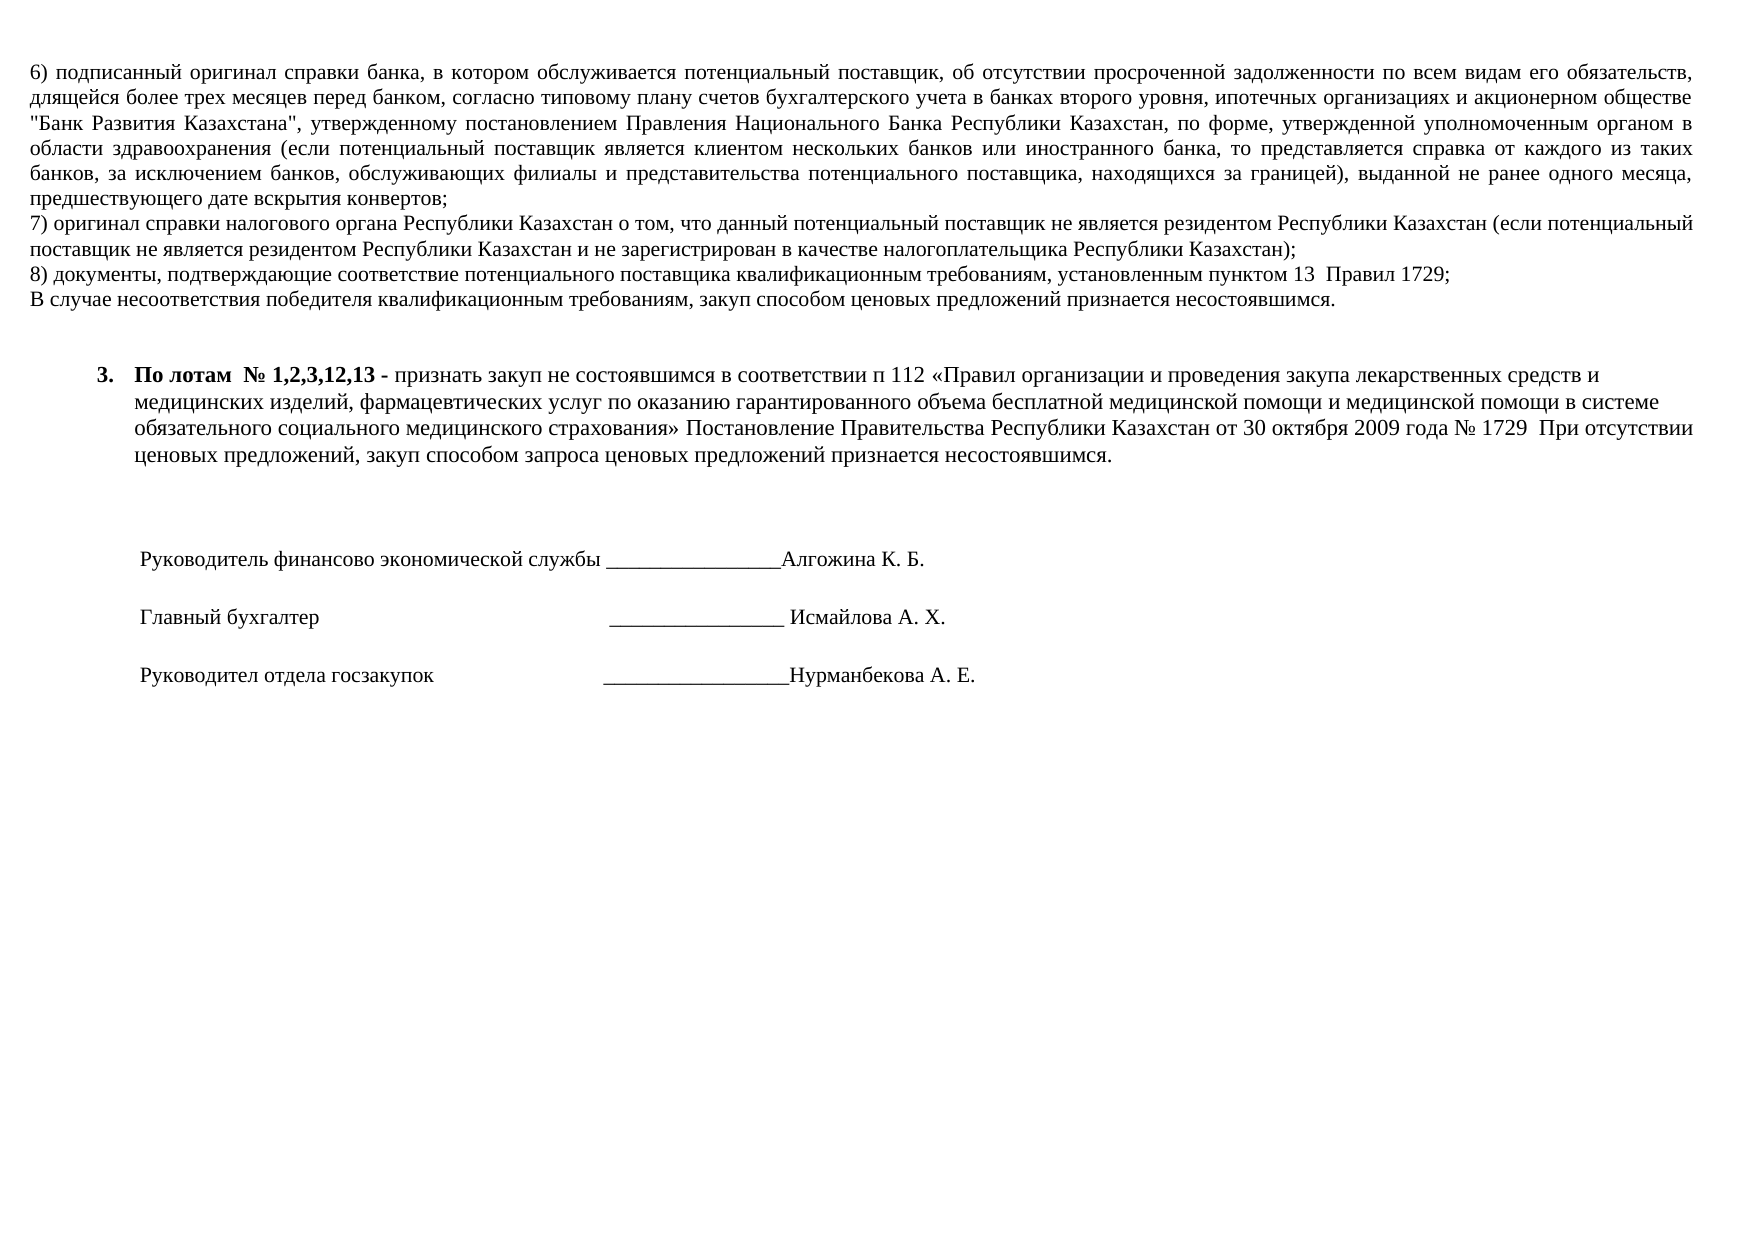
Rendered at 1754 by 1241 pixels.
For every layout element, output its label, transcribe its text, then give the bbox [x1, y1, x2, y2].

text В случае несоответствия победителя квалификационным требованиям, закуп способом ценовых предложений признается несостоявшимся. [29, 286, 1695, 311]
list Руководитель финансово экономической службы ________________Алгожина К. Б. [74, 546, 1695, 571]
list По лотам № 1,2,3,12,13 - признать закуп не состоявшимся в соответствии п 112 «Правил организации и проведения закупа лекарственных средств и медицинских изделий, фармацевтических услуг по оказанию гарантированного объема бесплатной медицинской помощи и медицинской помощи в системе обязательного социального медицинского страхования» Постановление Правительства Республики Казахстан от 30 октября 2009 года № 1729 При отсутствии ценовых предложений, закуп способом запроса ценовых предложений признается несостоявшимся. [97, 362, 1695, 467]
list Руководител отдела госзакупок _________________Нурманбекова А. Е. [74, 662, 1695, 687]
list Главный бухгалтер ________________ Исмайлова А. Х. [74, 604, 1695, 629]
text 7) оригинал справки налогового органа Республики Казахстан о том, что данный потенциальный поставщик не является резидентом Республики Казахстан (если потенциальный поставщик не является резидентом Республики Казахстан и не зарегистрирован в качестве налогоплательщика Республики Казахстан); [29, 210, 1695, 261]
text 8) документы, подтверждающие соответствие потенциального поставщика квалификационным требованиям, установленным пунктом 13 Правил 1729; [29, 261, 1695, 286]
text 6) подписанный оригинал справки банка, в котором обслуживается потенциальный поставщик, об отсутствии просроченной задолженности по всем видам его обязательств, длящейся более трех месяцев перед банком, согласно типовому плану счетов бухгалтерского учета в банках второго уровня, ипотечных организациях и акционерном обществе "Банк Развития Казахстана", утвержденному постановлением Правления Национального Банка Республики Казахстан, по форме, утвержденной уполномоченным органом в области здравоохранения (если потенциальный поставщик является клиентом нескольких банков или иностранного банка, то представляется справка от каждого из таких банков, за исключением банков, обслуживающих филиалы и представительства потенциального поставщика, находящихся за границей), выданной не ранее одного месяца, предшествующего дате вскрытия конвертов; [29, 59, 1695, 210]
